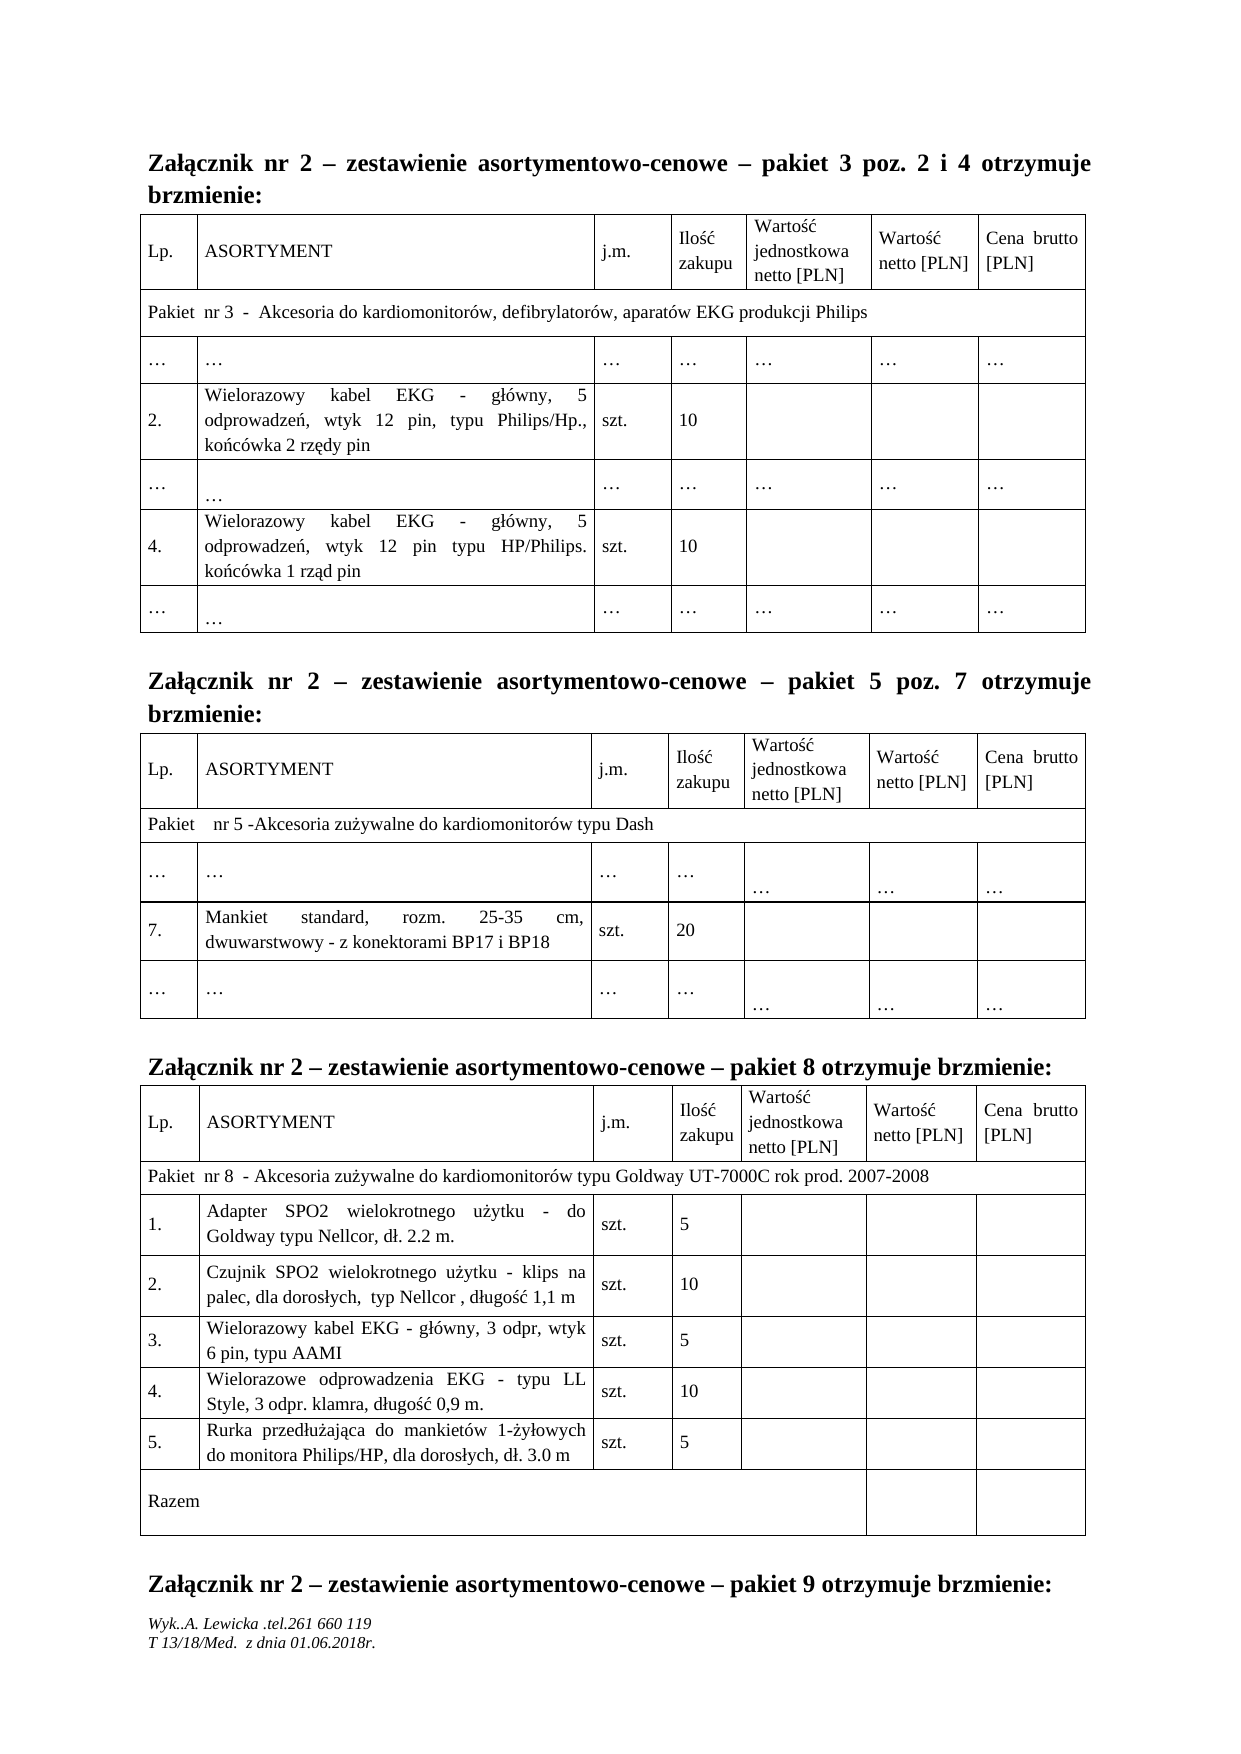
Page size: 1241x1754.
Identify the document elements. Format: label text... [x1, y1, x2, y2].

table_cell [978, 903, 1085, 960]
table_cell [867, 1256, 976, 1316]
table_cell 10 [673, 1368, 741, 1418]
table_cell szt. [592, 903, 668, 960]
table_cell Razem [141, 1470, 866, 1535]
table_cell … [141, 961, 197, 1018]
table_header Cena brutto [PLN] [979, 215, 1085, 289]
table_cell 7. [141, 903, 197, 960]
table_cell … [745, 961, 869, 1018]
table_cell 5. [141, 1419, 199, 1469]
table_header ASORTYMENT [200, 1086, 593, 1161]
table_cell [977, 1368, 1085, 1418]
table_cell szt. [595, 510, 671, 584]
table_cell szt. [595, 384, 671, 459]
table_header Ilość zakupu [669, 734, 744, 808]
table_header Wartość jednostkowa netto [PLN] [745, 734, 869, 808]
table_header Wartość netto [PLN] [872, 215, 978, 289]
table_cell Czujnik SPO2 wielokrotnego użytku - klips na palec, dla dorosłych, typ Nellcor , długość 1,1 m [200, 1256, 593, 1316]
table_cell … [198, 961, 591, 1018]
table_cell szt. [594, 1195, 672, 1255]
table_cell … [595, 586, 671, 632]
table_cell [867, 1470, 976, 1535]
table_cell szt. [594, 1256, 672, 1316]
text Załącznik nr 2 – zestawienie asortymentowo-cenowe – pakiet 9 otrzymuje brzmienie: [148, 1569, 1093, 1598]
table_cell szt. [594, 1368, 672, 1418]
table_cell [747, 510, 871, 584]
table_cell [977, 1195, 1085, 1255]
table_cell Wielorazowy kabel EKG - główny, 3 odpr, wtyk 6 pin, typu AAMI [200, 1317, 593, 1367]
table_cell 5 [673, 1419, 741, 1469]
table_cell [977, 1317, 1085, 1367]
table_cell 20 [669, 903, 744, 960]
table_cell [867, 1195, 976, 1255]
table_cell [867, 1317, 976, 1367]
table_cell [745, 903, 869, 960]
table_cell 10 [672, 384, 746, 459]
table_cell … [198, 337, 594, 383]
table_cell … [672, 586, 746, 632]
table_cell [742, 1256, 866, 1316]
table_cell [872, 384, 978, 459]
table_header j.m. [594, 1086, 672, 1161]
table_cell [742, 1419, 866, 1469]
table_header Cena brutto [PLN] [977, 1086, 1085, 1161]
table_cell … [592, 961, 668, 1018]
table_cell szt. [594, 1317, 672, 1367]
table_cell 4. [141, 1368, 199, 1418]
table_cell … [747, 337, 871, 383]
table_header Lp. [141, 1086, 199, 1161]
table_cell 10 [672, 510, 746, 584]
table_cell [977, 1470, 1085, 1535]
table_cell 3. [141, 1317, 199, 1367]
text Załącznik nr 2 – zestawienie asortymentowo-cenowe – pakiet 3 poz. 2 i 4 otrzymuje brzmienie: [148, 148, 1093, 209]
table_cell … [141, 843, 197, 901]
table_cell [867, 1419, 976, 1469]
table_cell 10 [673, 1256, 741, 1316]
table_header ASORTYMENT [198, 215, 594, 289]
table_cell Rurka przedłużająca do mankietów 1-żyłowych do monitora Philips/HP, dla dorosłych, dł. 3.0 m [200, 1419, 593, 1469]
table_cell … [747, 460, 871, 509]
table_cell [867, 1368, 976, 1418]
table_cell Pakiet nr 8 - Akcesoria zużywalne do kardiomonitorów typu Goldway UT-7000C rok prod. 2007-2008 [141, 1162, 1085, 1194]
table_cell [742, 1368, 866, 1418]
text Załącznik nr 2 – zestawienie asortymentowo-cenowe – pakiet 5 poz. 7 otrzymuje brzmienie: [148, 666, 1093, 728]
table_header Cena brutto [PLN] [978, 734, 1085, 808]
table_cell [979, 510, 1085, 584]
table_cell 1. [141, 1195, 199, 1255]
table_cell … [141, 460, 197, 509]
table_cell 5 [673, 1317, 741, 1367]
table_cell Wielorazowe odprowadzenia EKG - typu LL Style, 3 odpr. klamra, długość 0,9 m. [200, 1368, 593, 1418]
table_cell [979, 384, 1085, 459]
table_header Ilość zakupu [672, 215, 746, 289]
table_header Wartość jednostkowa netto [PLN] [747, 215, 871, 289]
table_header Ilość zakupu [673, 1086, 741, 1161]
table_cell 5 [673, 1195, 741, 1255]
table_cell … [669, 961, 744, 1018]
table_cell … [595, 460, 671, 509]
table_cell [747, 384, 871, 459]
table_header j.m. [595, 215, 671, 289]
table_cell … [198, 843, 591, 901]
table_cell 2. [141, 384, 197, 459]
table_cell 2. [141, 1256, 199, 1316]
table_cell … [672, 460, 746, 509]
table_cell … [745, 843, 869, 901]
table_cell [870, 903, 977, 960]
table_cell … [872, 460, 978, 509]
table_cell … [870, 843, 977, 901]
table_cell … [979, 586, 1085, 632]
table_cell … [870, 961, 977, 1018]
text Załącznik nr 2 – zestawienie asortymentowo-cenowe – pakiet 8 otrzymuje brzmienie: [148, 1052, 1093, 1081]
table_cell … [672, 337, 746, 383]
table_cell … [747, 586, 871, 632]
table_cell [742, 1317, 866, 1367]
table_cell szt. [594, 1419, 672, 1469]
table_cell Wielorazowy kabel EKG - główny, 5 odprowadzeń, wtyk 12 pin typu HP/Philips. końcówka 1 rząd pin [198, 510, 594, 584]
table_header Wartość netto [PLN] [867, 1086, 976, 1161]
table_cell … [979, 460, 1085, 509]
table_header ASORTYMENT [198, 734, 591, 808]
table_header Wartość netto [PLN] [870, 734, 977, 808]
table_header Wartość jednostkowa netto [PLN] [742, 1086, 866, 1161]
table_cell [742, 1195, 866, 1255]
table_cell … [872, 337, 978, 383]
table_cell Wielorazowy kabel EKG - główny, 5 odprowadzeń, wtyk 12 pin, typu Philips/Hp., końcówka 2 rzędy pin [198, 384, 594, 459]
table_cell [872, 510, 978, 584]
table_cell … [669, 843, 744, 901]
table_cell [977, 1419, 1085, 1469]
table_cell … [595, 337, 671, 383]
table_cell … [979, 337, 1085, 383]
table_cell Pakiet nr 5 -Akcesoria zużywalne do kardiomonitorów typu Dash [141, 809, 1085, 842]
table_header Lp. [141, 215, 197, 289]
table_cell Mankiet standard, rozm. 25-35 cm, dwuwarstwowy - z konektorami BP17 i BP18 [198, 903, 591, 960]
table_cell … [592, 843, 668, 901]
table_header j.m. [592, 734, 668, 808]
table_cell [977, 1256, 1085, 1316]
table_cell … [141, 337, 197, 383]
table_cell Pakiet nr 3 - Akcesoria do kardiomonitorów, defibrylatorów, aparatów EKG produkcji Philips [141, 290, 1085, 336]
table_cell … [978, 843, 1085, 901]
table_cell 4. [141, 510, 197, 584]
table_cell Adapter SPO2 wielokrotnego użytku - do Goldway typu Nellcor, dł. 2.2 m. [200, 1195, 593, 1255]
table_cell … [872, 586, 978, 632]
table_header Lp. [141, 734, 197, 808]
table_cell … [198, 586, 594, 632]
table_cell … [141, 586, 197, 632]
table_cell … [198, 460, 594, 509]
table_cell … [978, 961, 1085, 1018]
